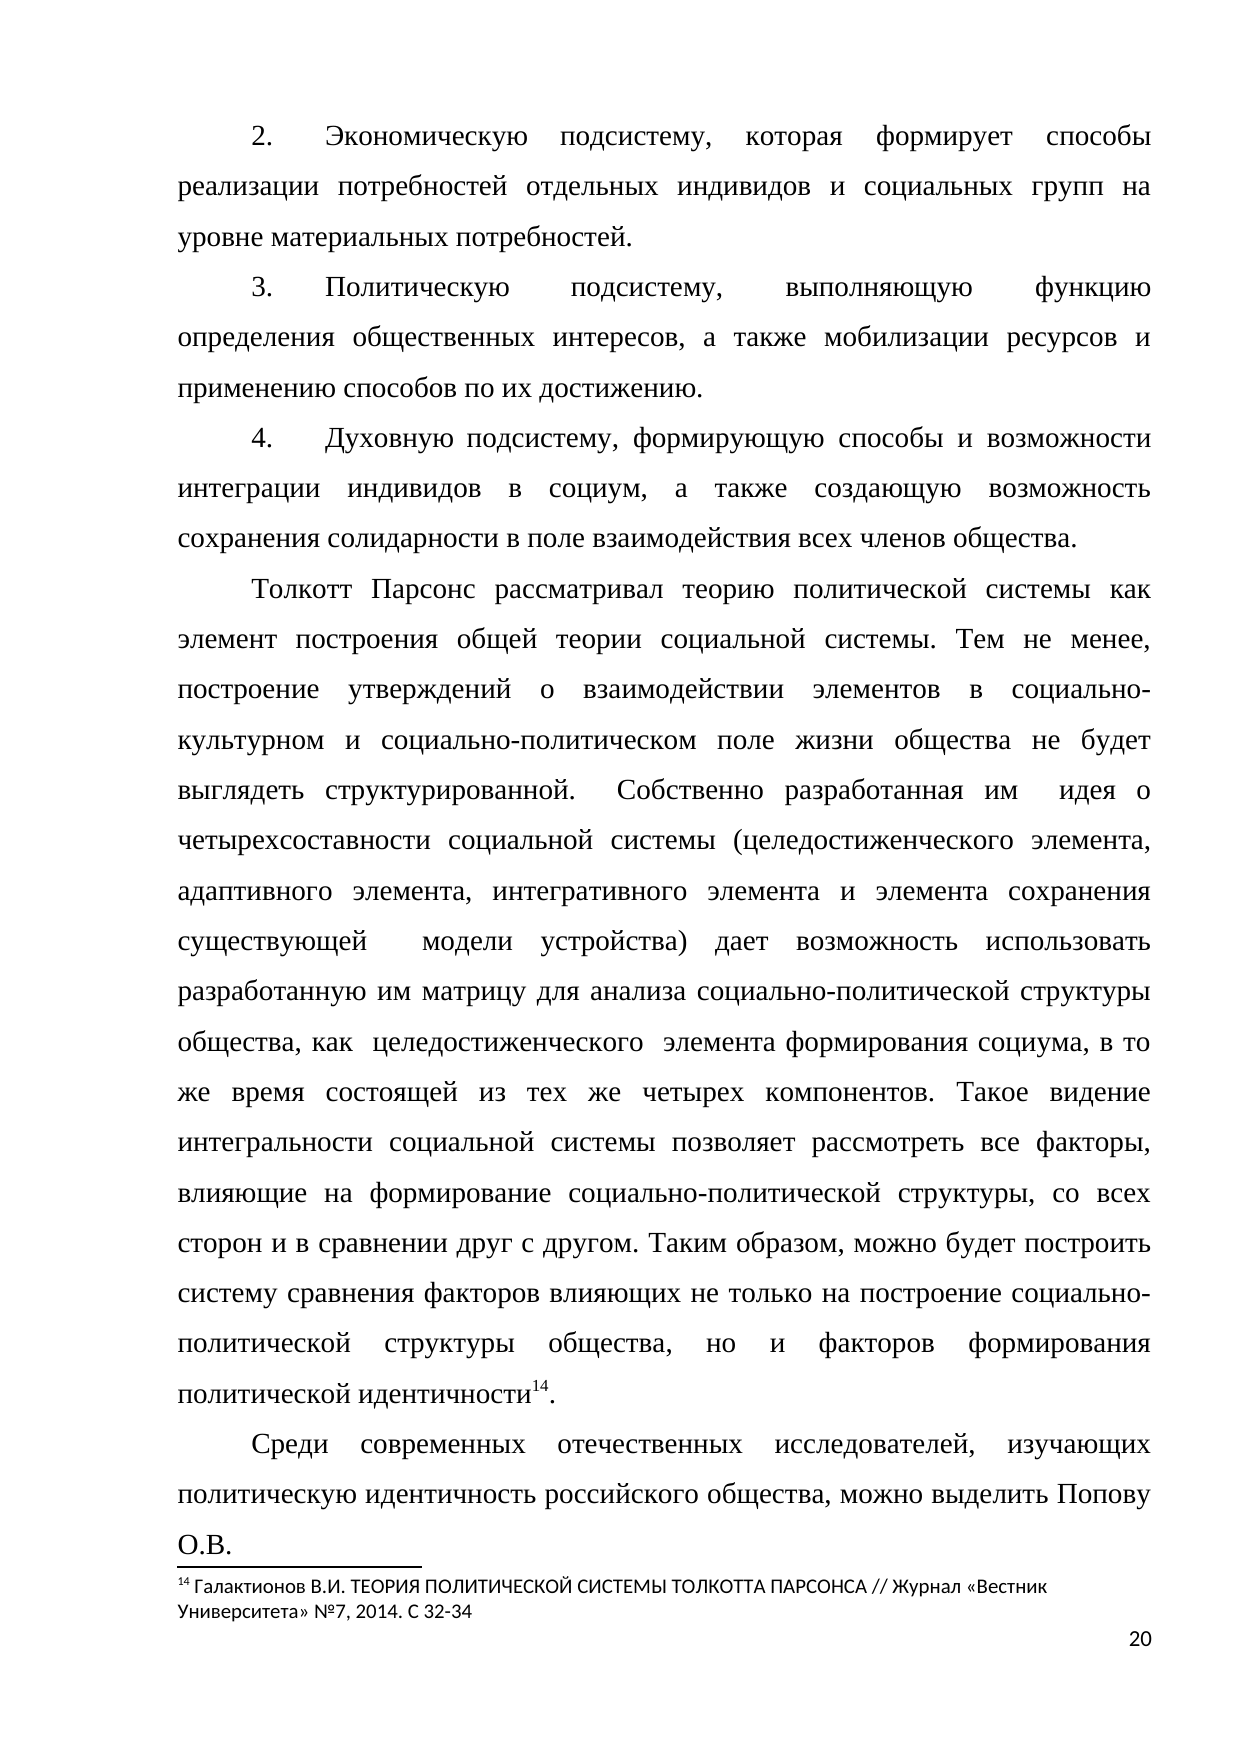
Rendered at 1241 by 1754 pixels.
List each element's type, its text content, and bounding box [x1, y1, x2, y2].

list Политическую подсистему, выполняющую функцию определения общественных интересов, а также мобилизации ресурсов и применению способов по их достижению. [177, 269, 1152, 403]
text Толкотт Парсонс рассматривал теорию политической системы как элемент построения общей теории социальной системы. Тем не менее, построение утверждений о взаимодействии элементов в социально-культурном и социально-политическом поле жизни общества не будет выглядеть структурированной. Собственно разработанная им идея о четырехсоставности социальной системы (целедостиженческого элемента, адаптивного элемента, интегративного элемента и элемента сохранения существующей модели устройства) дает возможность использовать разработанную им матрицу для анализа социально-политической структуры общества, как целедостиженческого элемента формирования социума, в то же время состоящей из тех же четырех компонентов. Такое видение интегральности социальной системы позволяет рассмотреть все факторы, влияющие на формирование социально-политической структуры, со всех сторон и в сравнении друг с другом. Таким образом, можно будет построить систему сравнения факторов влияющих не только на построение социально-политической структуры общества, но и факторов формирования политической идентичности. [177, 571, 1152, 1409]
text Среди современных отечественных исследователей, изучающих политическую идентичность российского общества, можно выделить Попову О.В. [177, 1426, 1152, 1560]
list Духовную подсистему, формирующую способы и возможности интеграции индивидов в социум, а также создающую возможность сохранения солидарности в поле взаимодействия всех членов общества. [177, 420, 1152, 554]
list Экономическую подсистему, которая формирует способы реализации потребностей отдельных индивидов и социальных групп на уровне материальных потребностей. [177, 118, 1152, 252]
